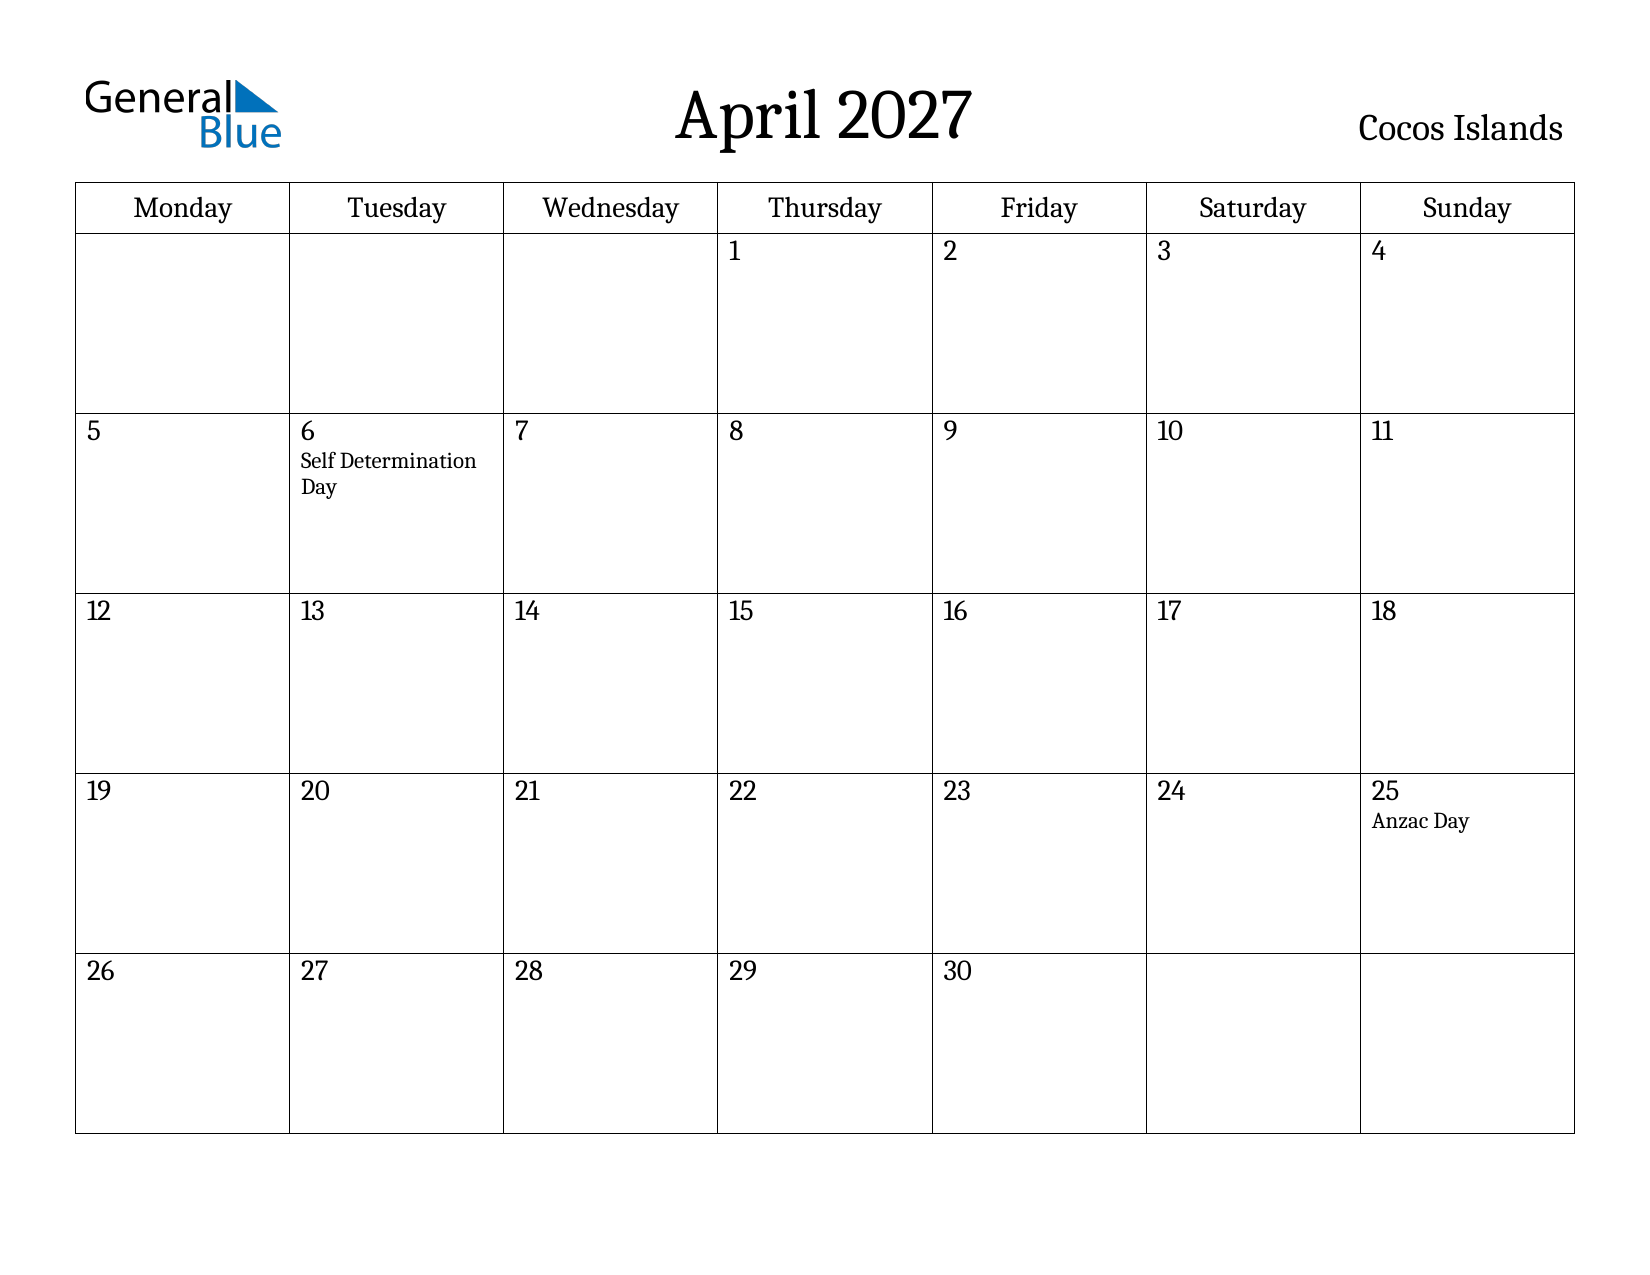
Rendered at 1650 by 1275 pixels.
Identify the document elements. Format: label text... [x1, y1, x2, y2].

table_cell 30 [933, 954, 1146, 987]
table_cell 9 [933, 414, 1146, 447]
table_cell Wednesday [504, 183, 717, 233]
table_cell 28 [504, 954, 717, 987]
table_cell Thursday [718, 183, 932, 233]
table_cell [718, 808, 932, 953]
table_cell [76, 808, 289, 953]
table_cell 16 [933, 594, 1146, 627]
table_cell 23 [933, 774, 1146, 807]
table_cell [1361, 448, 1574, 593]
table_cell [718, 448, 932, 593]
table_cell 20 [290, 774, 503, 807]
table_cell [504, 234, 717, 267]
table_cell Self Determination Day [290, 448, 503, 593]
table_header April 2027 [504, 75, 1146, 182]
table_cell 7 [504, 414, 717, 447]
table_cell [290, 988, 503, 1133]
table_cell [504, 448, 717, 593]
table_cell [1147, 988, 1360, 1133]
table_cell 10 [1147, 414, 1360, 447]
table_cell [1147, 448, 1360, 593]
table_cell 26 [76, 954, 289, 987]
table_cell 12 [76, 594, 289, 627]
table_cell [933, 448, 1146, 593]
table_cell [1361, 627, 1574, 773]
table_cell [76, 267, 289, 413]
table_cell [1147, 954, 1360, 987]
table_cell 29 [718, 954, 932, 987]
picture [86, 80, 281, 148]
table_cell [76, 627, 289, 773]
table_cell [290, 267, 503, 413]
table_cell Anzac Day [1361, 808, 1574, 953]
table_cell 3 [1147, 234, 1360, 267]
table_cell [76, 234, 289, 267]
table_cell 15 [718, 594, 932, 627]
table_cell [76, 988, 289, 1133]
table_cell 19 [76, 774, 289, 807]
table_cell [290, 627, 503, 773]
table_cell 2 [933, 234, 1146, 267]
table_cell [504, 808, 717, 953]
table_cell [290, 808, 503, 953]
table_cell [1361, 267, 1574, 413]
table_cell [504, 988, 717, 1133]
table_cell 24 [1147, 774, 1360, 807]
table_cell [76, 448, 289, 593]
table_cell [718, 267, 932, 413]
table_cell 14 [504, 594, 717, 627]
table_cell 5 [76, 414, 289, 447]
table_cell [1361, 954, 1574, 987]
table_header Cocos Islands [1146, 75, 1574, 182]
table_cell [718, 627, 932, 773]
table_header [76, 75, 503, 182]
table_cell 1 [718, 234, 932, 267]
table_cell [933, 808, 1146, 953]
table_cell 27 [290, 954, 503, 987]
table_cell Monday [76, 183, 289, 233]
table_cell [933, 267, 1146, 413]
table_cell [1147, 627, 1360, 773]
table_cell Tuesday [290, 183, 503, 233]
table_cell [933, 627, 1146, 773]
table_cell Sunday [1361, 183, 1574, 233]
table_cell 6 [290, 414, 503, 447]
table_cell 4 [1361, 234, 1574, 267]
table_cell 11 [1361, 414, 1574, 447]
table_cell [1361, 988, 1574, 1133]
table_cell [718, 988, 932, 1133]
table_cell 18 [1361, 594, 1574, 627]
table_cell [933, 988, 1146, 1133]
table_cell [1147, 808, 1360, 953]
table_cell 22 [718, 774, 932, 807]
table_cell 25 [1361, 774, 1574, 807]
table_cell [504, 627, 717, 773]
table_cell 8 [718, 414, 932, 447]
table_cell 21 [504, 774, 717, 807]
table_cell [1147, 267, 1360, 413]
table_cell Friday [933, 183, 1146, 233]
table_cell [290, 234, 503, 267]
table_cell 13 [290, 594, 503, 627]
table_cell [504, 267, 717, 413]
table_cell 17 [1147, 594, 1360, 627]
table_cell Saturday [1147, 183, 1360, 233]
